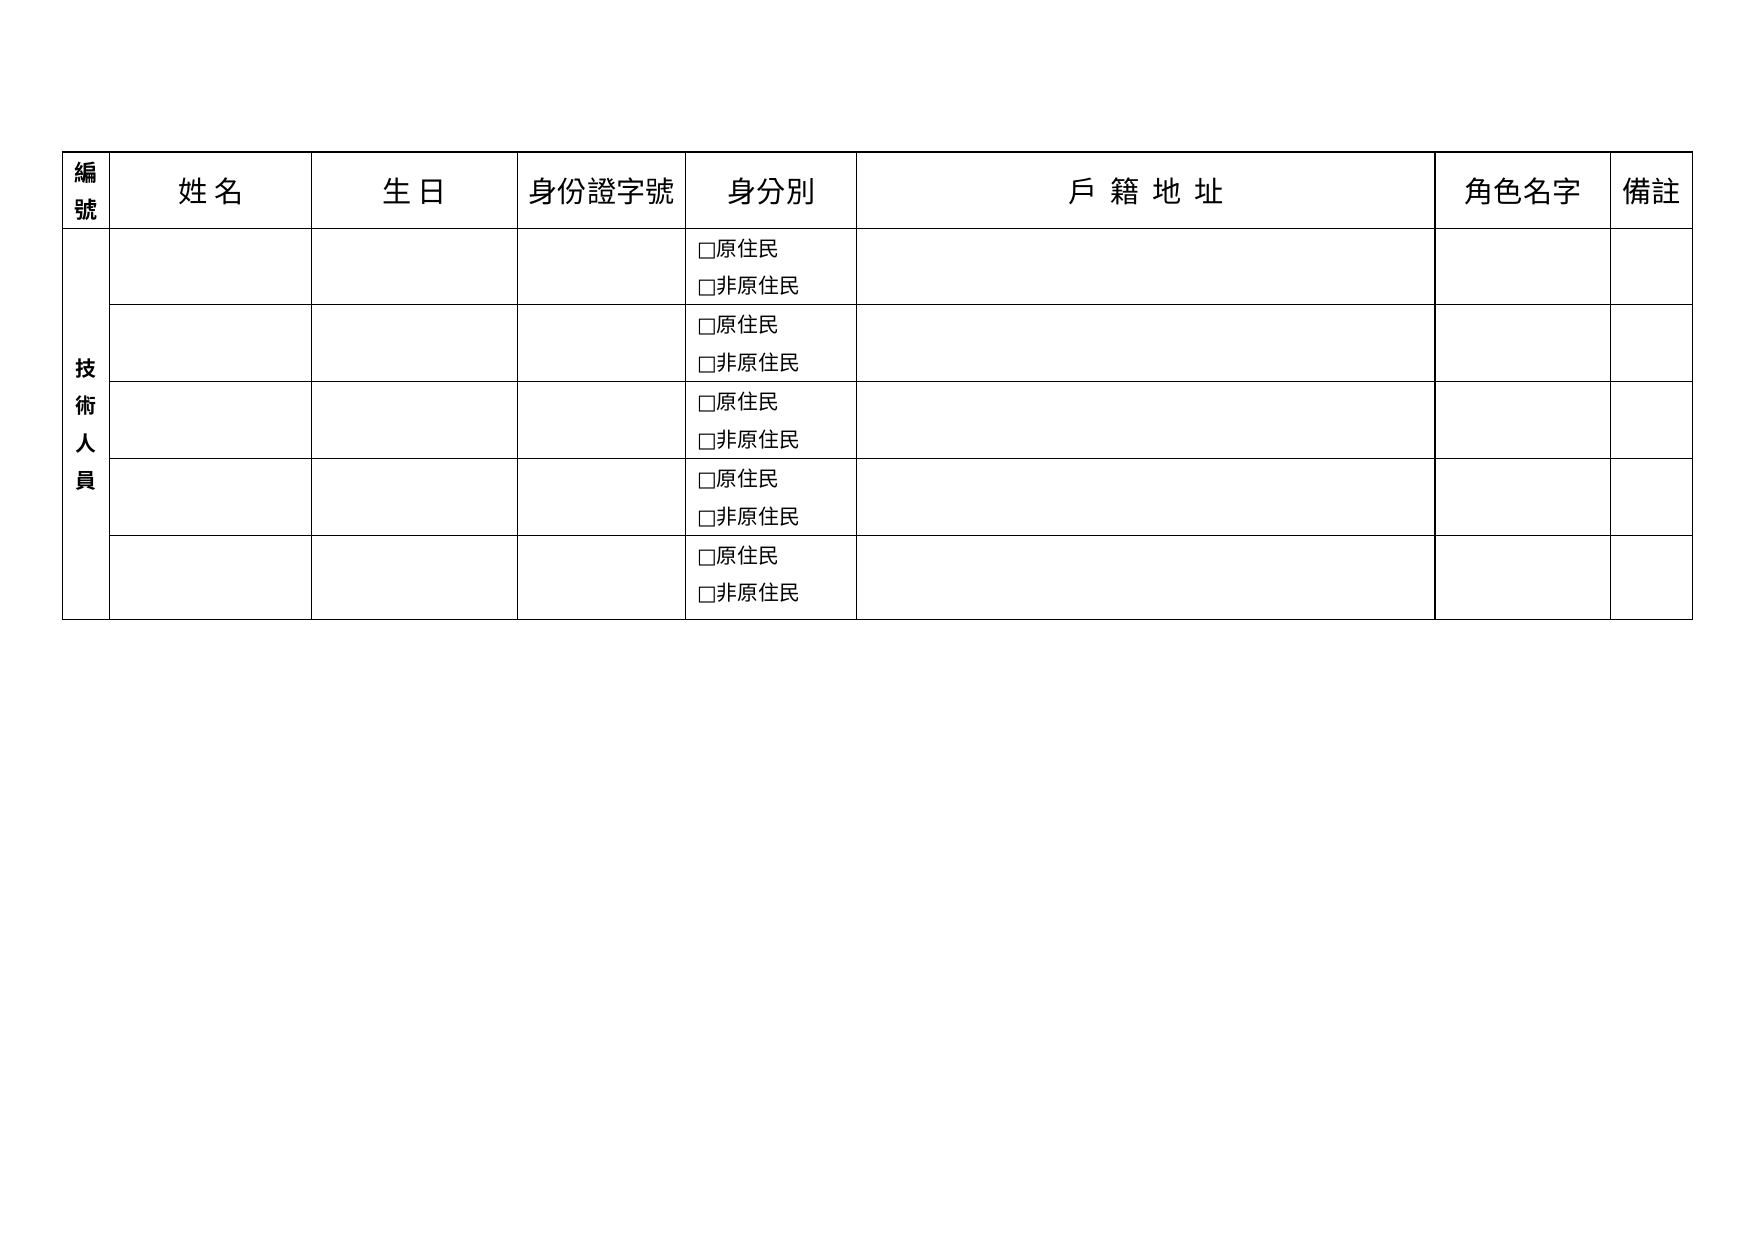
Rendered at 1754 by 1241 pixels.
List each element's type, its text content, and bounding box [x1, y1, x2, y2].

table_cell [857, 382, 1434, 458]
table_cell [312, 229, 517, 304]
table_header 編號 [63, 153, 109, 227]
table_header 身分別 [686, 153, 856, 227]
table_cell [1611, 536, 1692, 619]
table_cell [312, 382, 517, 458]
table_cell □原住民 □非原住民 [686, 229, 856, 304]
table_cell [110, 382, 311, 458]
table_cell [1436, 536, 1610, 619]
table_header 身份證字號 [518, 153, 685, 227]
table_cell [110, 229, 311, 304]
table_header 備註 [1611, 153, 1692, 227]
table_cell [1436, 459, 1610, 534]
table_header 生 日 [312, 153, 517, 227]
table_cell [1436, 305, 1610, 381]
table_cell [110, 536, 311, 619]
table_cell [312, 536, 517, 619]
table_cell □原住民 □非原住民 [686, 536, 856, 619]
table_cell [857, 536, 1434, 619]
table_cell [1611, 382, 1692, 458]
table_cell [857, 229, 1434, 304]
table_cell [110, 459, 311, 534]
table_cell [857, 305, 1434, 381]
table_cell [312, 305, 517, 381]
table_cell □原住民 □非原住民 [686, 305, 856, 381]
table_cell [857, 459, 1434, 534]
table_cell [1436, 382, 1610, 458]
table_cell □原住民 □非原住民 [686, 382, 856, 458]
table_cell [518, 305, 685, 381]
table_cell 技術人員 [63, 229, 109, 619]
table_cell [1611, 459, 1692, 534]
table_cell [1436, 229, 1610, 304]
table_cell [312, 459, 517, 534]
table_cell □原住民 □非原住民 [686, 459, 856, 534]
table_cell [1611, 229, 1692, 304]
table_header 姓 名 [110, 153, 311, 227]
table_header 戶 籍 地 址 [857, 153, 1434, 227]
table_header 角色名字 [1436, 153, 1610, 227]
table_cell [518, 229, 685, 304]
table_cell [110, 305, 311, 381]
table_cell [518, 382, 685, 458]
table_cell [518, 536, 685, 619]
table_cell [1611, 305, 1692, 381]
table_cell [518, 459, 685, 534]
